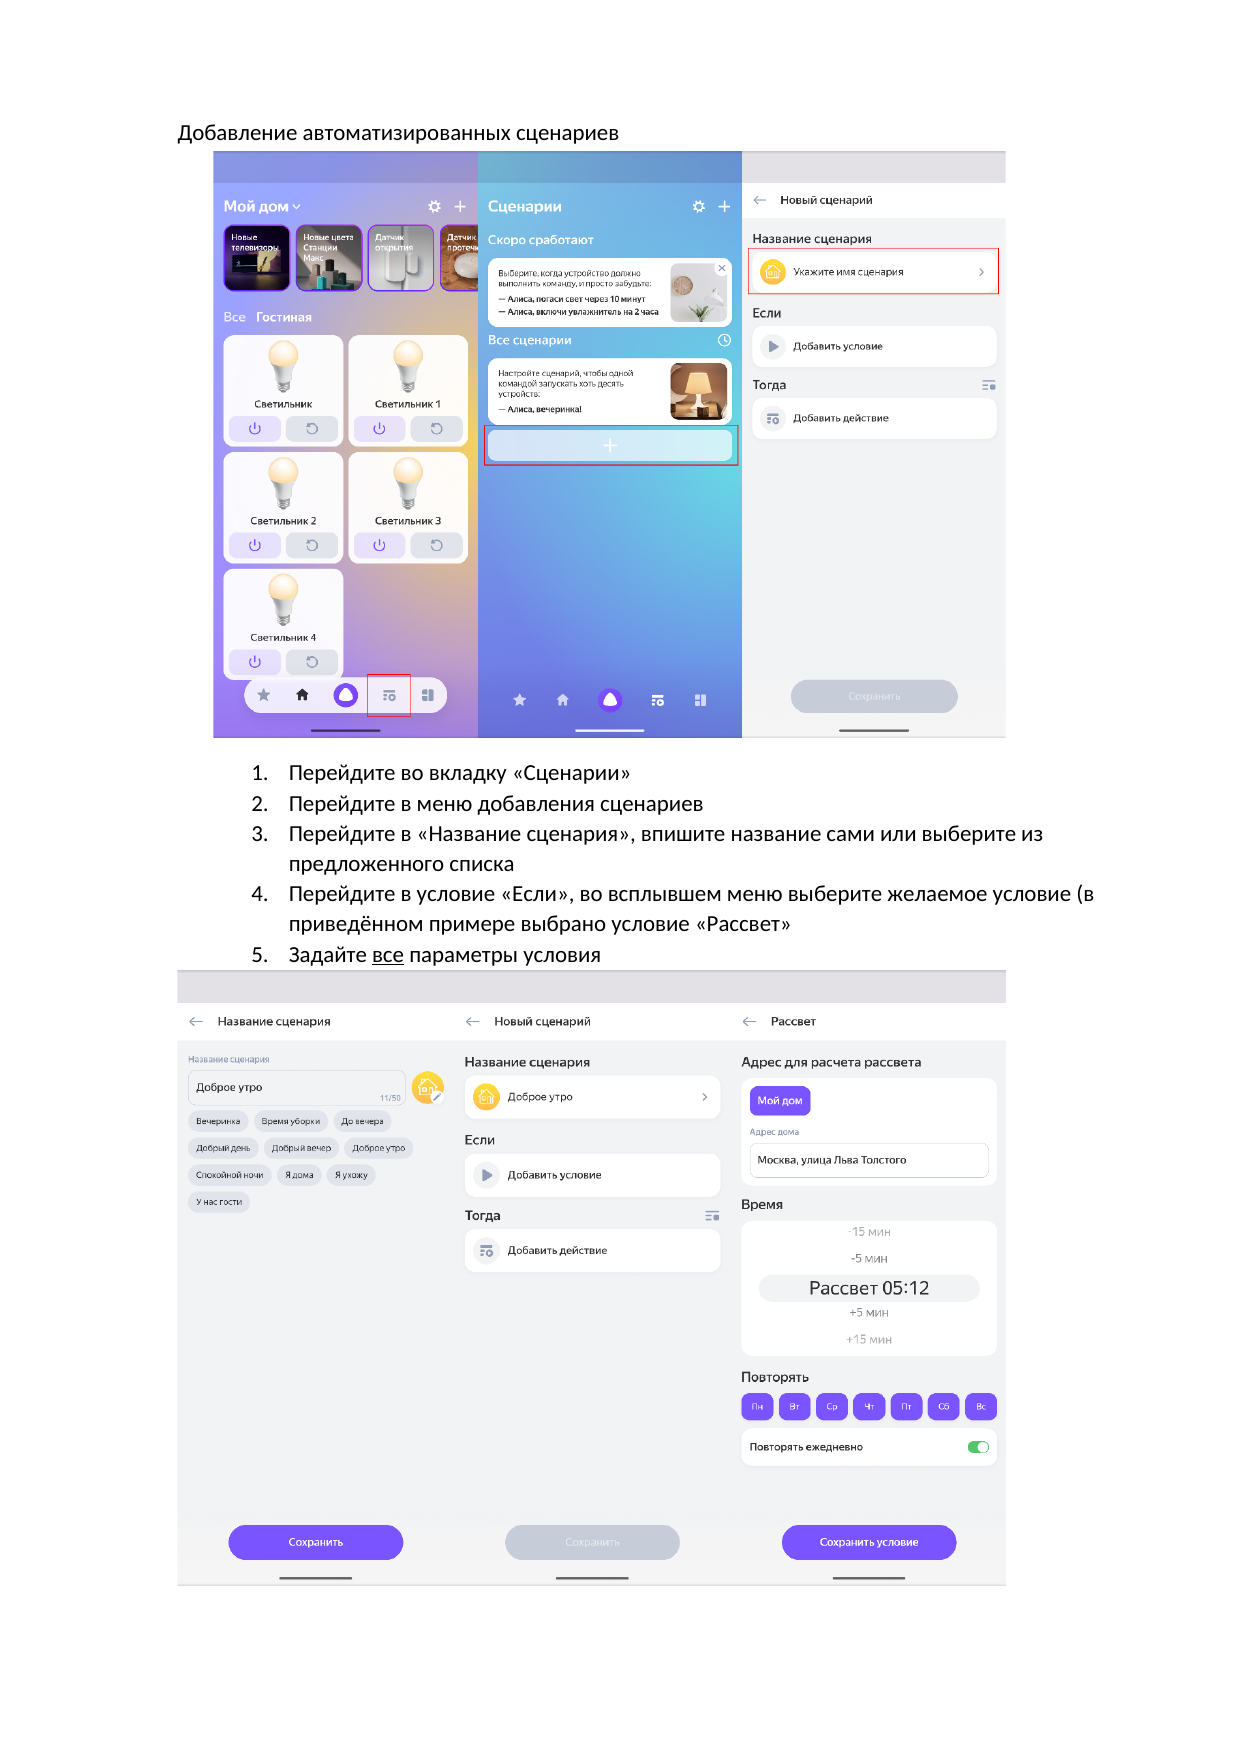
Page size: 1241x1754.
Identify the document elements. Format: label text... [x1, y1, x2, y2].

list Перейдите в условие «Если», во всплывшем меню выберите желаемое условие (в приведённом примере выбрано условие «Рассвет» [251, 879, 1152, 938]
list Перейдите в меню добавления сценариев [251, 789, 1152, 817]
list Задайте все параметры условия [251, 940, 1152, 968]
picture [177, 970, 1007, 1586]
picture [213, 151, 1006, 738]
text Добавление автоматизированных сценариев [177, 118, 1152, 146]
list Перейдите в «Название сценария», впишите название сами или выберите из предложенного списка [251, 819, 1152, 877]
